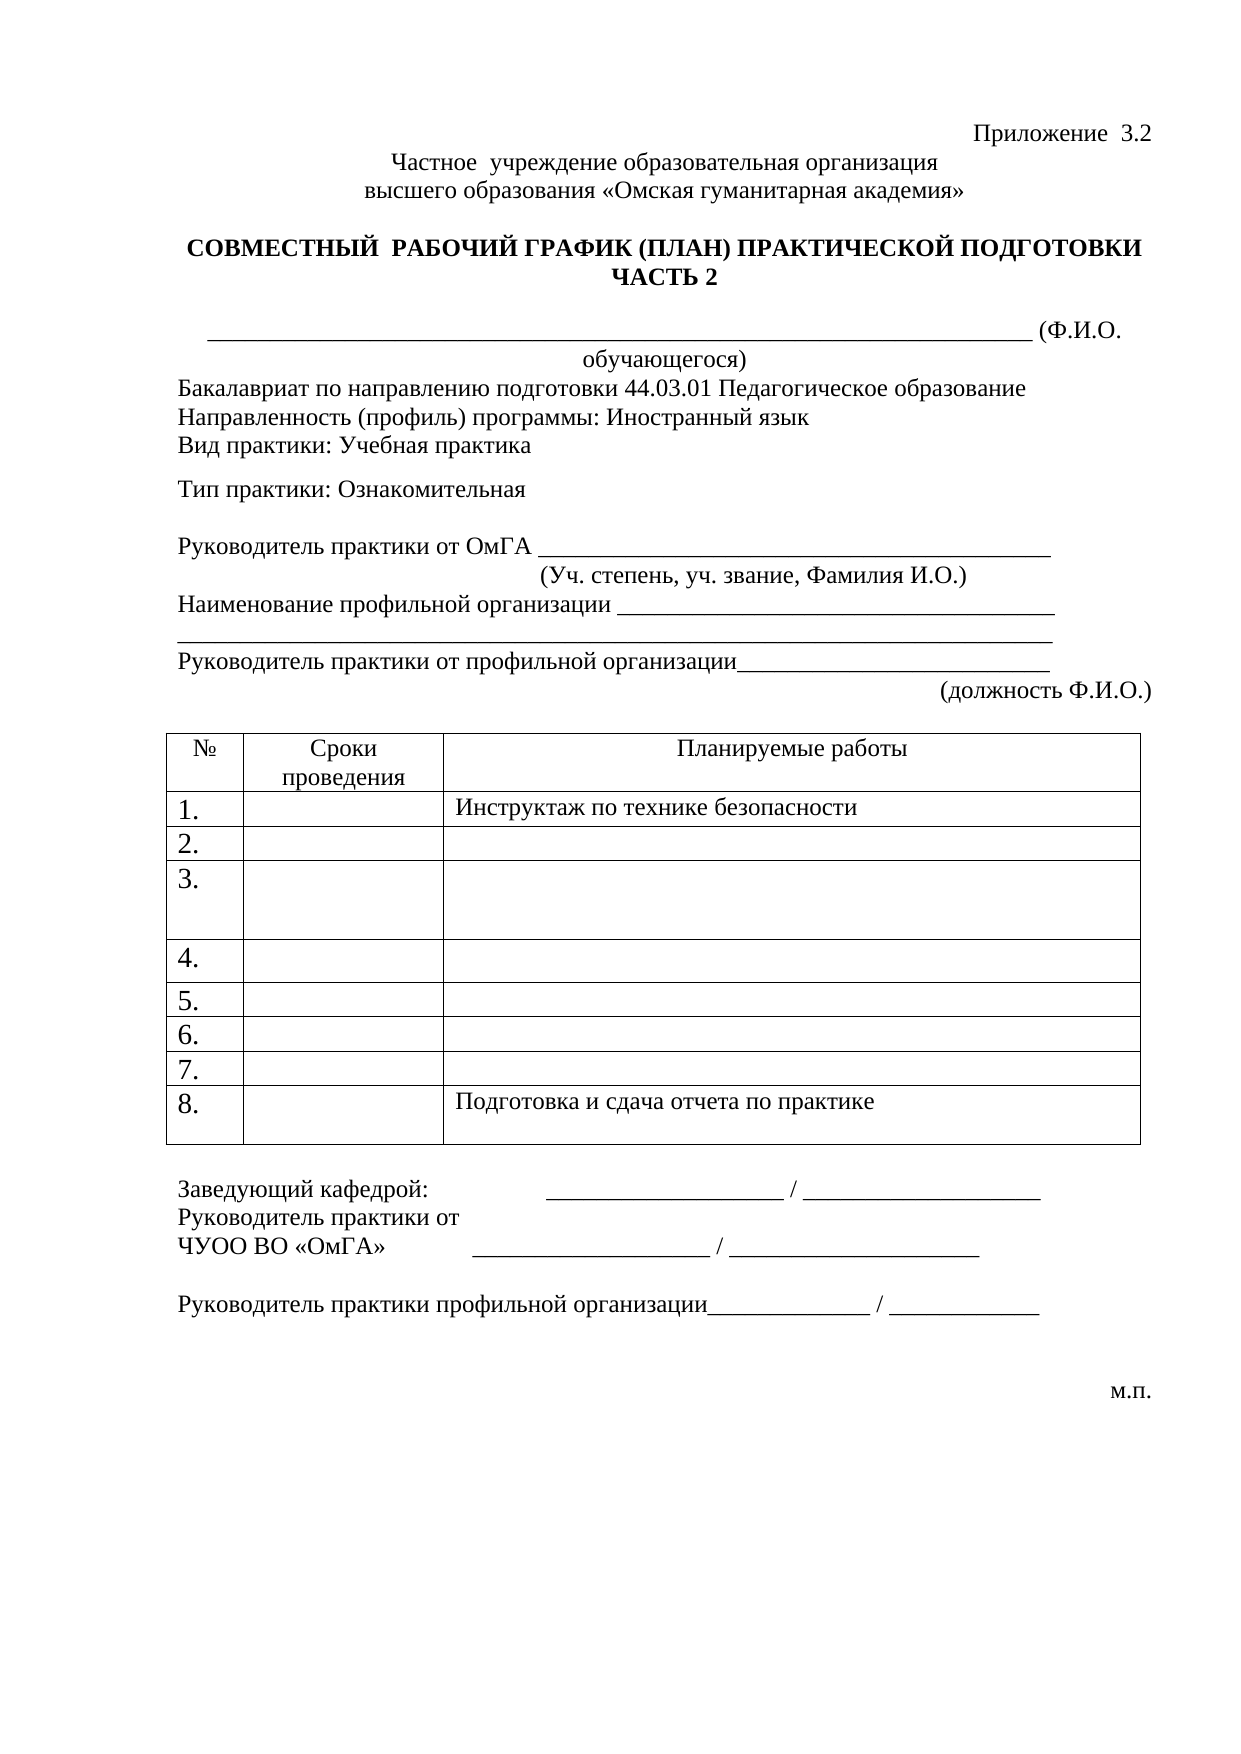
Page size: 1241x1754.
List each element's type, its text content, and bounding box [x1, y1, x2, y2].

text Заведующий кафедрой: ___________________ / ___________________ [177, 1174, 1152, 1202]
table_cell [244, 861, 443, 939]
text (Уч. степень, уч. звание, Фамилия И.О.) [177, 560, 1152, 589]
table_cell [444, 827, 1140, 860]
table_cell [244, 1017, 443, 1051]
text Руководитель практики от [177, 1202, 1152, 1231]
text Направленность (профиль) программы: Иностранный язык [177, 402, 1152, 431]
table_cell [244, 1086, 443, 1144]
table_cell [167, 940, 243, 982]
table_cell [167, 861, 243, 939]
table_cell [244, 1052, 443, 1085]
table_cell Инструктаж по технике безопасности [444, 792, 1140, 826]
table_cell [444, 1017, 1140, 1051]
table_cell [167, 1052, 243, 1085]
text Приложение 3.2 [177, 118, 1152, 147]
table_cell [167, 1086, 243, 1144]
text м.п. [177, 1375, 1152, 1404]
table_cell [167, 1017, 243, 1051]
text ЧАСТЬ 2 [177, 262, 1152, 291]
text Руководитель практики от ОмГА _________________________________________ [177, 531, 1152, 560]
text Вид практики: Учебная практика [177, 431, 1152, 459]
text ЧУОО ВО «ОмГА» ___________________ / ____________________ [177, 1231, 1152, 1260]
table_cell [244, 827, 443, 860]
table_cell [444, 940, 1140, 982]
table_cell [244, 940, 443, 982]
text Наименование профильной организации ___________________________________ [177, 589, 1152, 617]
table_header Планируемые работы [444, 734, 1140, 791]
text Руководитель практики профильной организации_____________ / ____________ [177, 1289, 1152, 1317]
text Тип практики: Ознакомительная [177, 474, 1152, 502]
table_cell [444, 1052, 1140, 1085]
table_cell [167, 827, 243, 860]
text (должность Ф.И.О.) [177, 675, 1152, 704]
text Частное учреждение образовательная организация [177, 147, 1152, 176]
text __________________________________________________________________ (Ф.И.О. обучающегося) [177, 316, 1152, 373]
table_cell [167, 983, 243, 1016]
table_header № [167, 734, 243, 791]
text высшего образования «Омская гуманитарная академия» [177, 176, 1152, 204]
text СОВМЕСТНЫЙ РАБОЧИЙ ГРАФИК (ПЛАН) ПРАКТИЧЕСКОЙ ПОДГОТОВКИ [177, 233, 1152, 262]
text ______________________________________________________________________ [177, 617, 1152, 646]
text Руководитель практики от профильной организации_________________________ [177, 646, 1152, 675]
table_header Сроки проведения [244, 734, 443, 791]
table_cell [167, 792, 243, 826]
table_cell [444, 861, 1140, 939]
table_cell Подготовка и сдача отчета по практике [444, 1086, 1140, 1144]
table_cell [244, 792, 443, 826]
text Бакалавриат по направлению подготовки 44.03.01 Педагогическое образование [177, 373, 1152, 402]
table_cell [244, 983, 443, 1016]
table_cell [444, 983, 1140, 1016]
